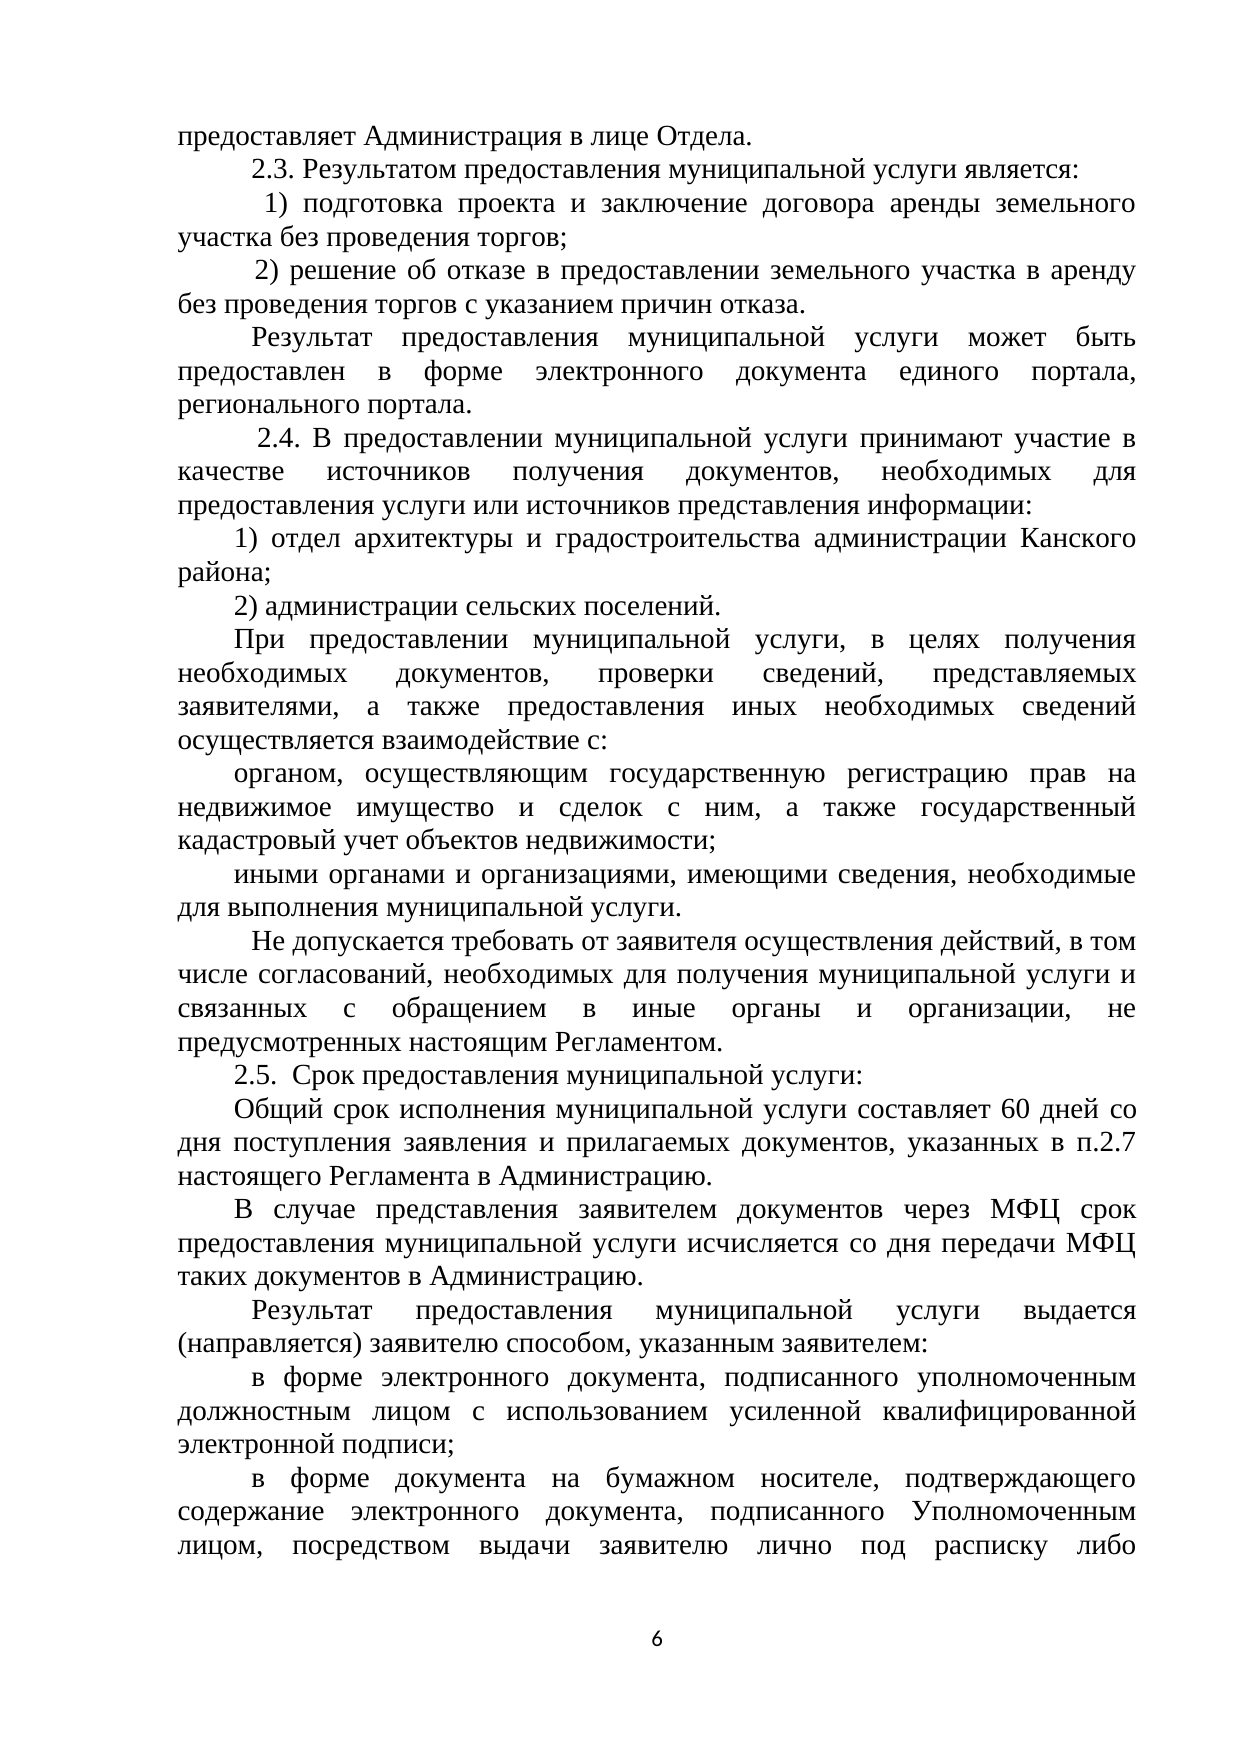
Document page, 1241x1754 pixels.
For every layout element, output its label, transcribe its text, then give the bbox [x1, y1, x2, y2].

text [177, 1460, 1137, 1560]
text 2) решение об отказе в предоставлении земельного участка в аренду без проведения торгов с указанием причин отказа. [177, 252, 1137, 319]
text Результат предоставления муниципальной услуги выдается (направляется) заявителю способом, указанным заявителем: [177, 1292, 1137, 1359]
text При предоставлении муниципальной услуги, в целях получения необходимых документов, проверки сведений, представляемых заявителями, а также предоставления иных необходимых сведений осуществляется взаимодействие с: [177, 621, 1137, 755]
text органом, осуществляющим государственную регистрацию прав на недвижимое имущество и сделок с ним, а также государственный кадастровый учет объектов недвижимости; [177, 755, 1137, 856]
text Общий срок исполнения муниципальной услуги составляет 60 дней со дня поступления заявления и прилагаемых документов, указанных в п.2.7 настоящего Регламента в Администрацию. [177, 1091, 1137, 1191]
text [177, 118, 1137, 152]
text Результат предоставления муниципальной услуги может быть предоставлен в форме электронного документа единого портала, регионального портала. [177, 319, 1137, 420]
text 2.4. В предоставлении муниципальной услуги принимают участие в качестве источников получения документов, необходимых для предоставления услуги или источников представления информации: [177, 420, 1137, 521]
text В случае представления заявителем документов через МФЦ срок предоставления муниципальной услуги исчисляется со дня передачи МФЦ таких документов в Администрацию. [177, 1191, 1137, 1292]
text Не допускается требовать от заявителя осуществления действий, в том числе согласований, необходимых для получения муниципальной услуги и связанных с обращением в иные органы и организации, не предусмотренных настоящим Регламентом. [177, 923, 1137, 1057]
text в форме электронного документа, подписанного уполномоченным должностным лицом с использованием усиленной квалифицированной электронной подписи; [177, 1359, 1137, 1460]
text иными органами и организациями, имеющими сведения, необходимые для выполнения муниципальной услуги. [177, 856, 1137, 923]
text 1) подготовка проекта и заключение договора аренды земельного участка без проведения торгов; [177, 185, 1137, 252]
text 1) отдел архитектуры и градостроительства администрации Канского района; [177, 521, 1137, 588]
text 2.5. Срок предоставления муниципальной услуги: [177, 1057, 1137, 1091]
text 2.3. Результатом предоставления муниципальной услуги является: [177, 152, 1137, 185]
text 2) администрации сельских поселений. [177, 588, 1137, 621]
